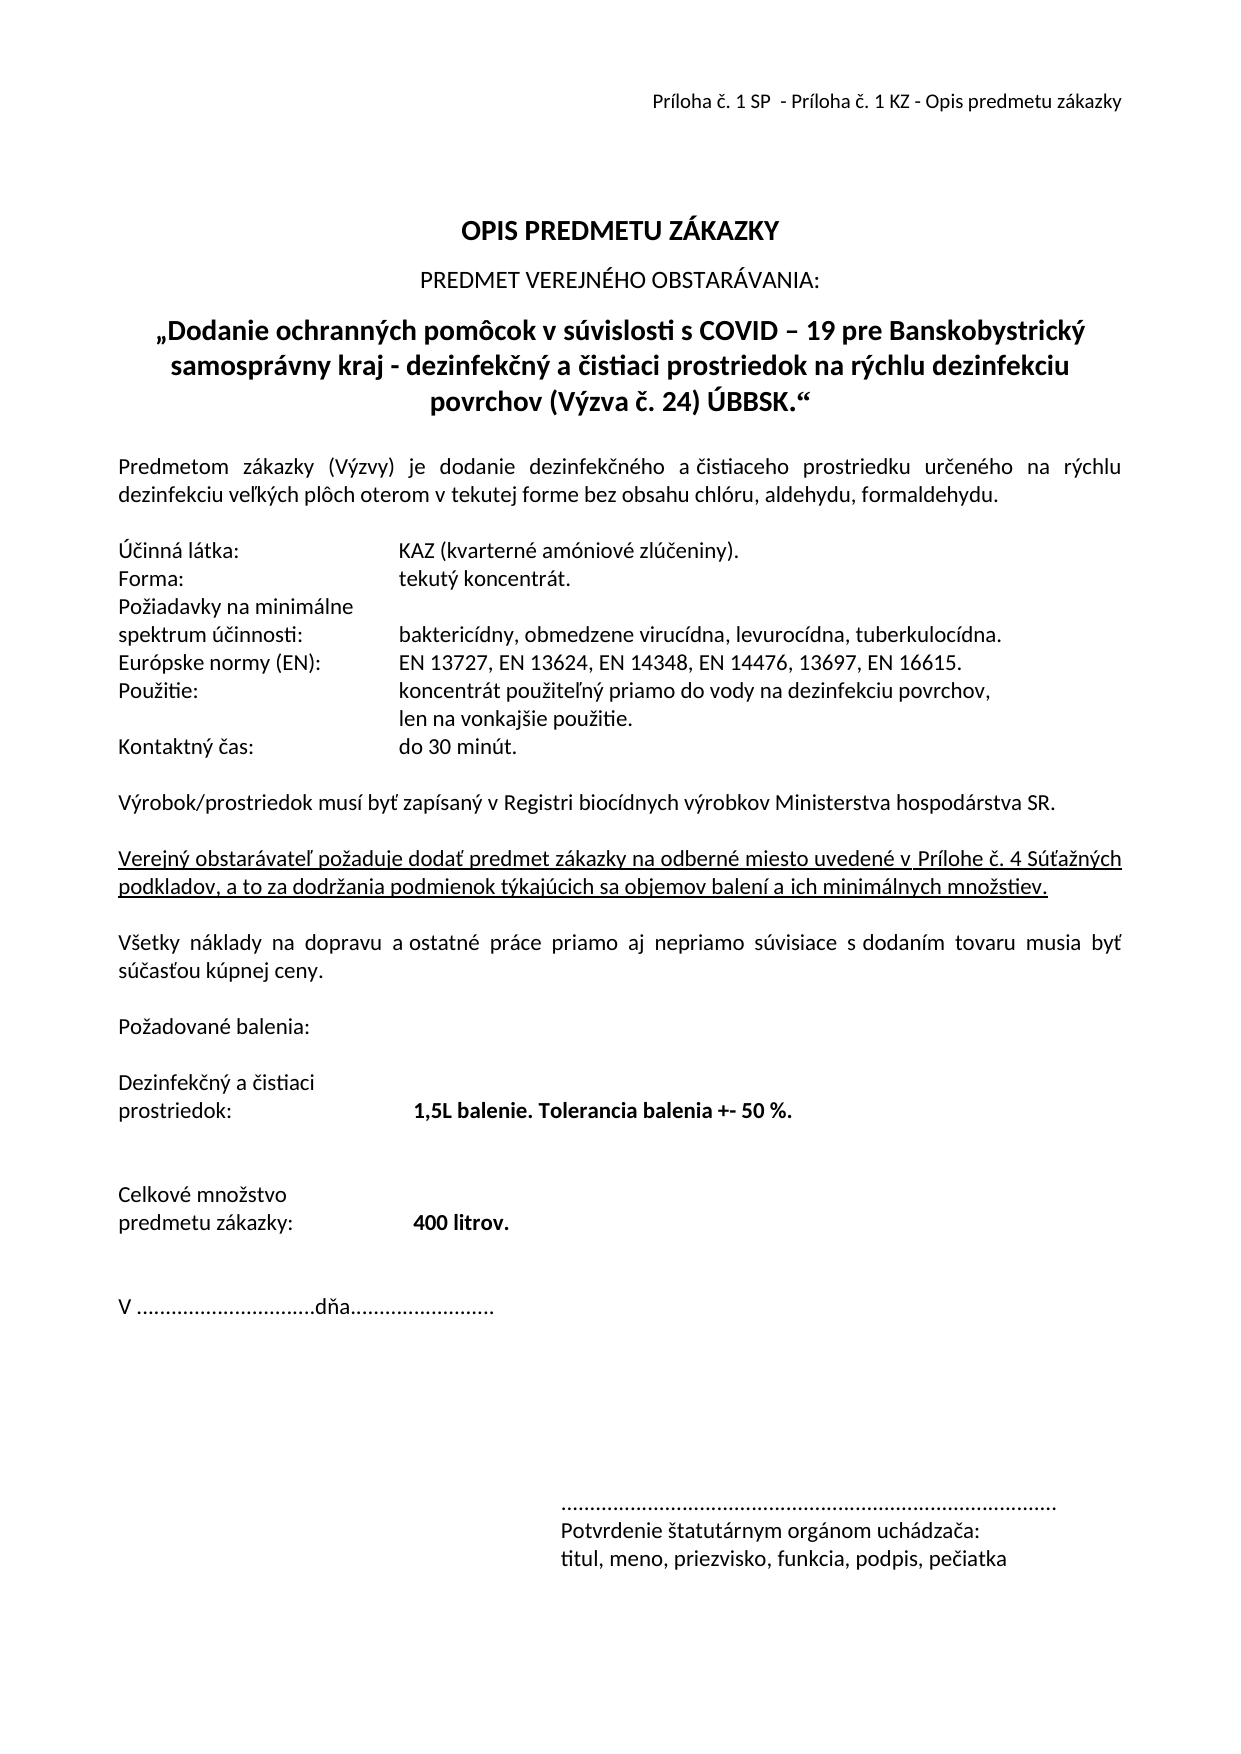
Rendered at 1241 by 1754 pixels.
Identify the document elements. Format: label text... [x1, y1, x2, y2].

text PREDMET VEREJNÉHO OBSTARÁVANIA: [118, 265, 1122, 295]
text Verejný obstarávateľ požaduje dodať predmet zákazky na odberné miesto uvedené v Prílohe č. 4 Súťažných podkladov, a to za dodržania podmienok týkajúcich sa objemov balení a ich minimálnych množstiev. [118, 869, 1122, 900]
text Celkové množstvo [118, 1180, 1122, 1208]
text „Dodanie ochranných pomôcok v súvislosti s COVID – 19 pre Banskobystrický samosprávny kraj - dezinfekčný a čistiaci prostriedok na rýchlu dezinfekciu povrchov (Výzva č. 24) ÚBBSK.“ [118, 312, 1122, 419]
text len na vonkajšie použitie. [118, 704, 1122, 732]
text titul, meno, priezvisko, funkcia, podpis, pečiatka [487, 1544, 1122, 1573]
text spektrum účinnosti: baktericídny, obmedzene virucídna, levurocídna, tuberkulocídna. [118, 620, 1122, 648]
text Výrobok/prostriedok musí byť zapísaný v Registri biocídnych výrobkov Ministerstva hospodárstva SR. [118, 788, 1122, 816]
text ...................................................................................... [487, 1488, 1122, 1517]
text Predmetom zákazky (Výzvy) je dodanie dezinfekčného a čistiaceho prostriedku určeného na rýchlu dezinfekciu veľkých plôch oterom v tekutej forme bez obsahu chlóru, aldehydu, formaldehydu. [118, 452, 1122, 508]
text Všetky náklady na dopravu a ostatné práce priamo aj nepriamo súvisiace s dodaním tovaru musia byť súčasťou kúpnej ceny. [118, 928, 1122, 984]
text prostriedok: 1,5L balenie. Tolerancia balenia +- 50 %. [118, 1096, 1122, 1124]
text predmetu zákazky: 400 litrov. [118, 1208, 1122, 1236]
text Dezinfekčný a čistiaci [118, 1068, 1122, 1096]
text V ...............................dňa......................... [118, 1292, 1122, 1320]
text Požadované balenia: [118, 1012, 1122, 1040]
text Požiadavky na minimálne [118, 592, 1122, 620]
text Európske normy (EN): EN 13727, EN 13624, EN 14348, EN 14476, 13697, EN 16615. [118, 648, 1122, 676]
text Potvrdenie štatutárnym orgánom uchádzača: [118, 1517, 1122, 1544]
text Kontaktný čas: do 30 minút. [118, 732, 1122, 760]
text Použitie: koncentrát použiteľný priamo do vody na dezinfekciu povrchov, [118, 676, 1122, 704]
text Účinná látka: KAZ (kvarterné amóniové zlúčeniny). [118, 536, 1122, 564]
text Verejný obstarávateľ požaduje dodať predmet zákazky na odberné miesto uvedené v Prílohe č. 4 Súťažných podkladov, a to za dodržania podmienok týkajúcich sa objemov balení a ich minimálnych množstiev. [118, 844, 1122, 868]
text OPIS PREDMETU ZÁKAZKY [118, 212, 1122, 248]
text Forma: tekutý koncentrát. [118, 564, 1122, 592]
